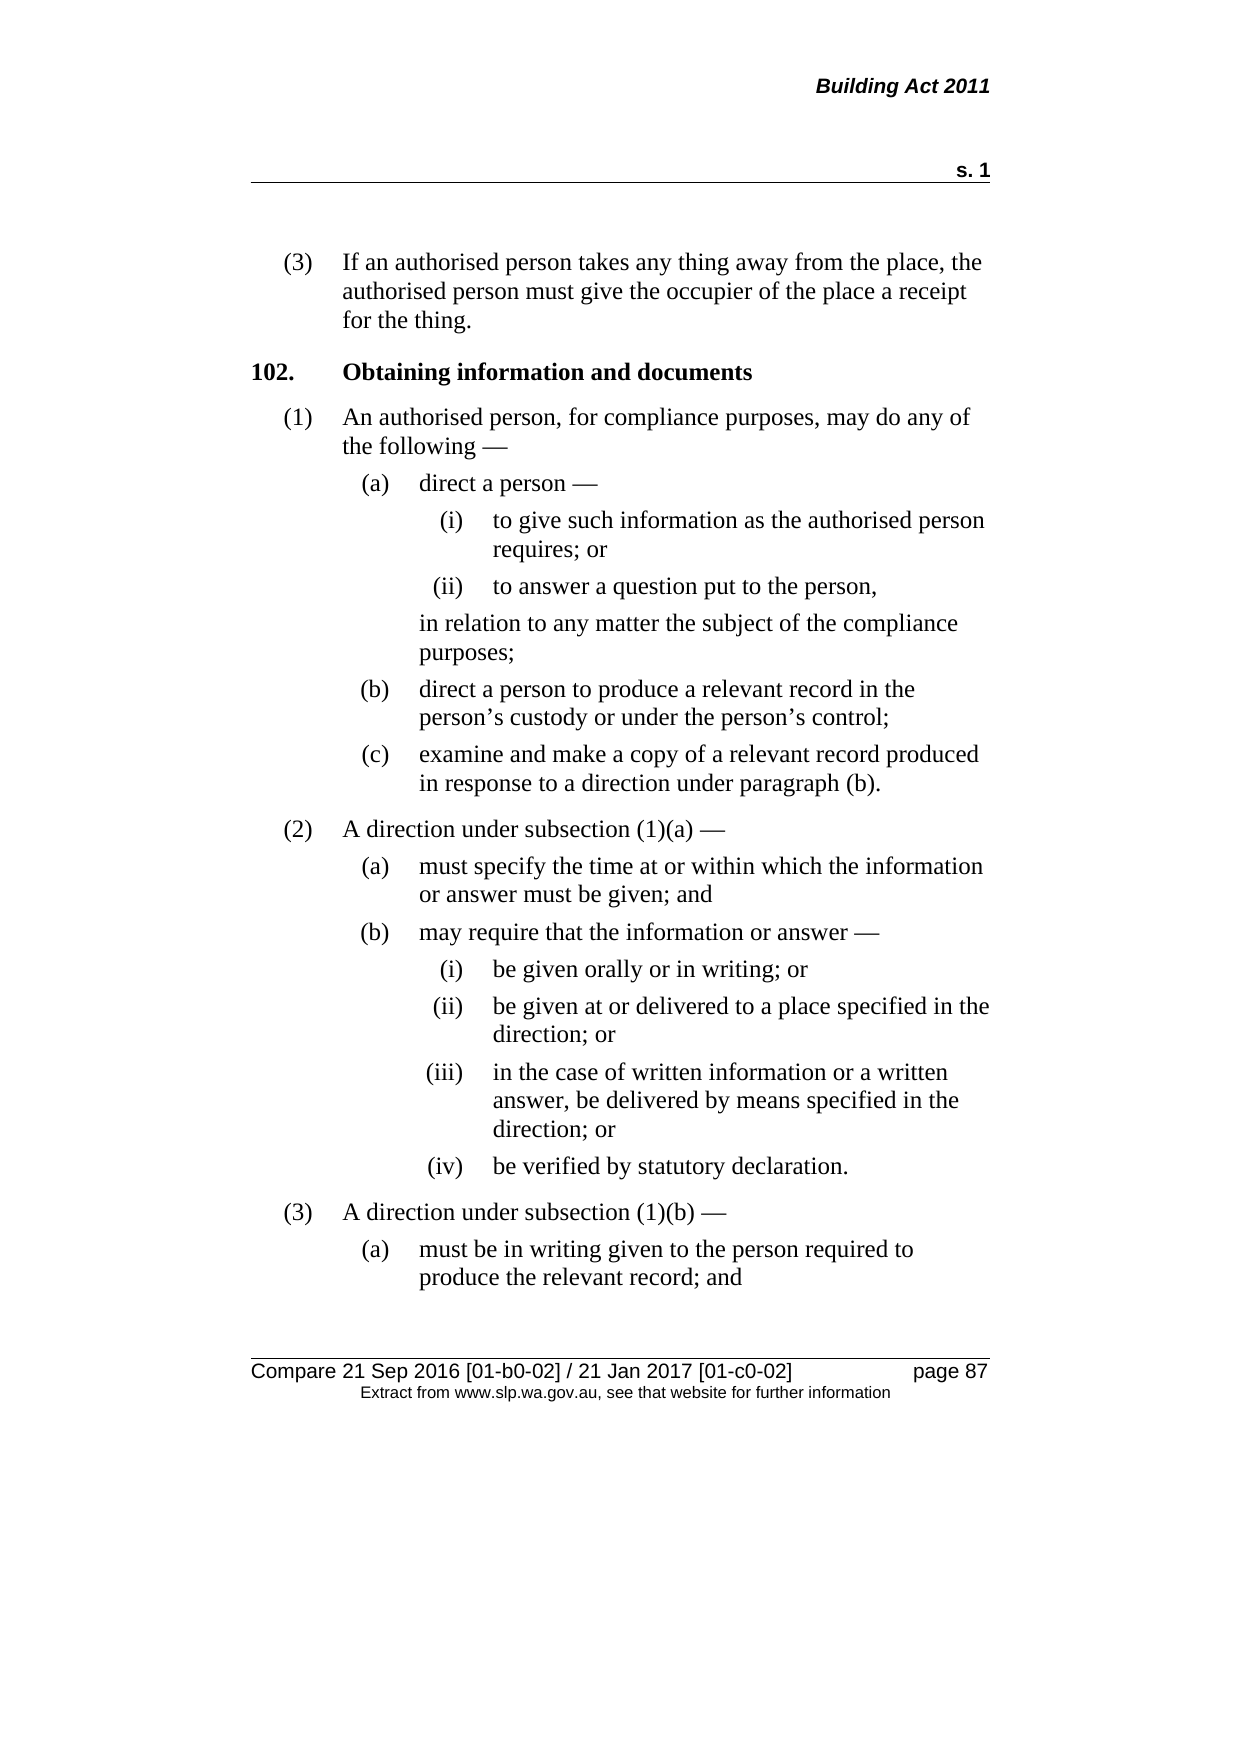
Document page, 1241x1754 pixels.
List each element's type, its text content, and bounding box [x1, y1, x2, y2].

text in relation to any matter the subject of the compliance purposes; [251, 608, 990, 665]
text (2) A direction under subsection (1)(a) — [251, 814, 990, 842]
text (i) be given orally or in writing; or [251, 954, 990, 982]
text (a) direct a person — [251, 468, 990, 497]
text (a) must specify the time at or within which the information or answer must be given; and [251, 851, 990, 908]
text (a) must be in writing given to the person required to produce the relevant record; and [251, 1234, 990, 1291]
text (iii) in the case of written information or a written answer, be delivered by means specified in the direction; or [251, 1057, 990, 1143]
text (b) may require that the information or answer — [251, 917, 990, 945]
text (3) A direction under subsection (1)(b) — [251, 1197, 990, 1225]
text (ii) be given at or delivered to a place specified in the direction; or [251, 991, 990, 1048]
text (3) If an authorised person takes any thing away from the place, the authorised person must give the occupier of the place a receipt for the thing. [251, 247, 990, 334]
text (ii) to answer a question put to the person, [251, 571, 990, 599]
subtitle 102. Obtaining information and documents [251, 357, 990, 385]
text (iv) be verified by statutory declaration. [251, 1151, 990, 1180]
text (c) examine and make a copy of a relevant record produced in response to a direction under paragraph (b). [251, 739, 990, 797]
text (i) to give such information as the authorised person requires; or [251, 505, 990, 562]
text (1) An authorised person, for compliance purposes, may do any of the following — [251, 402, 990, 459]
text (b) direct a person to produce a relevant record in the person’s custody or under the person’s control; [251, 674, 990, 731]
